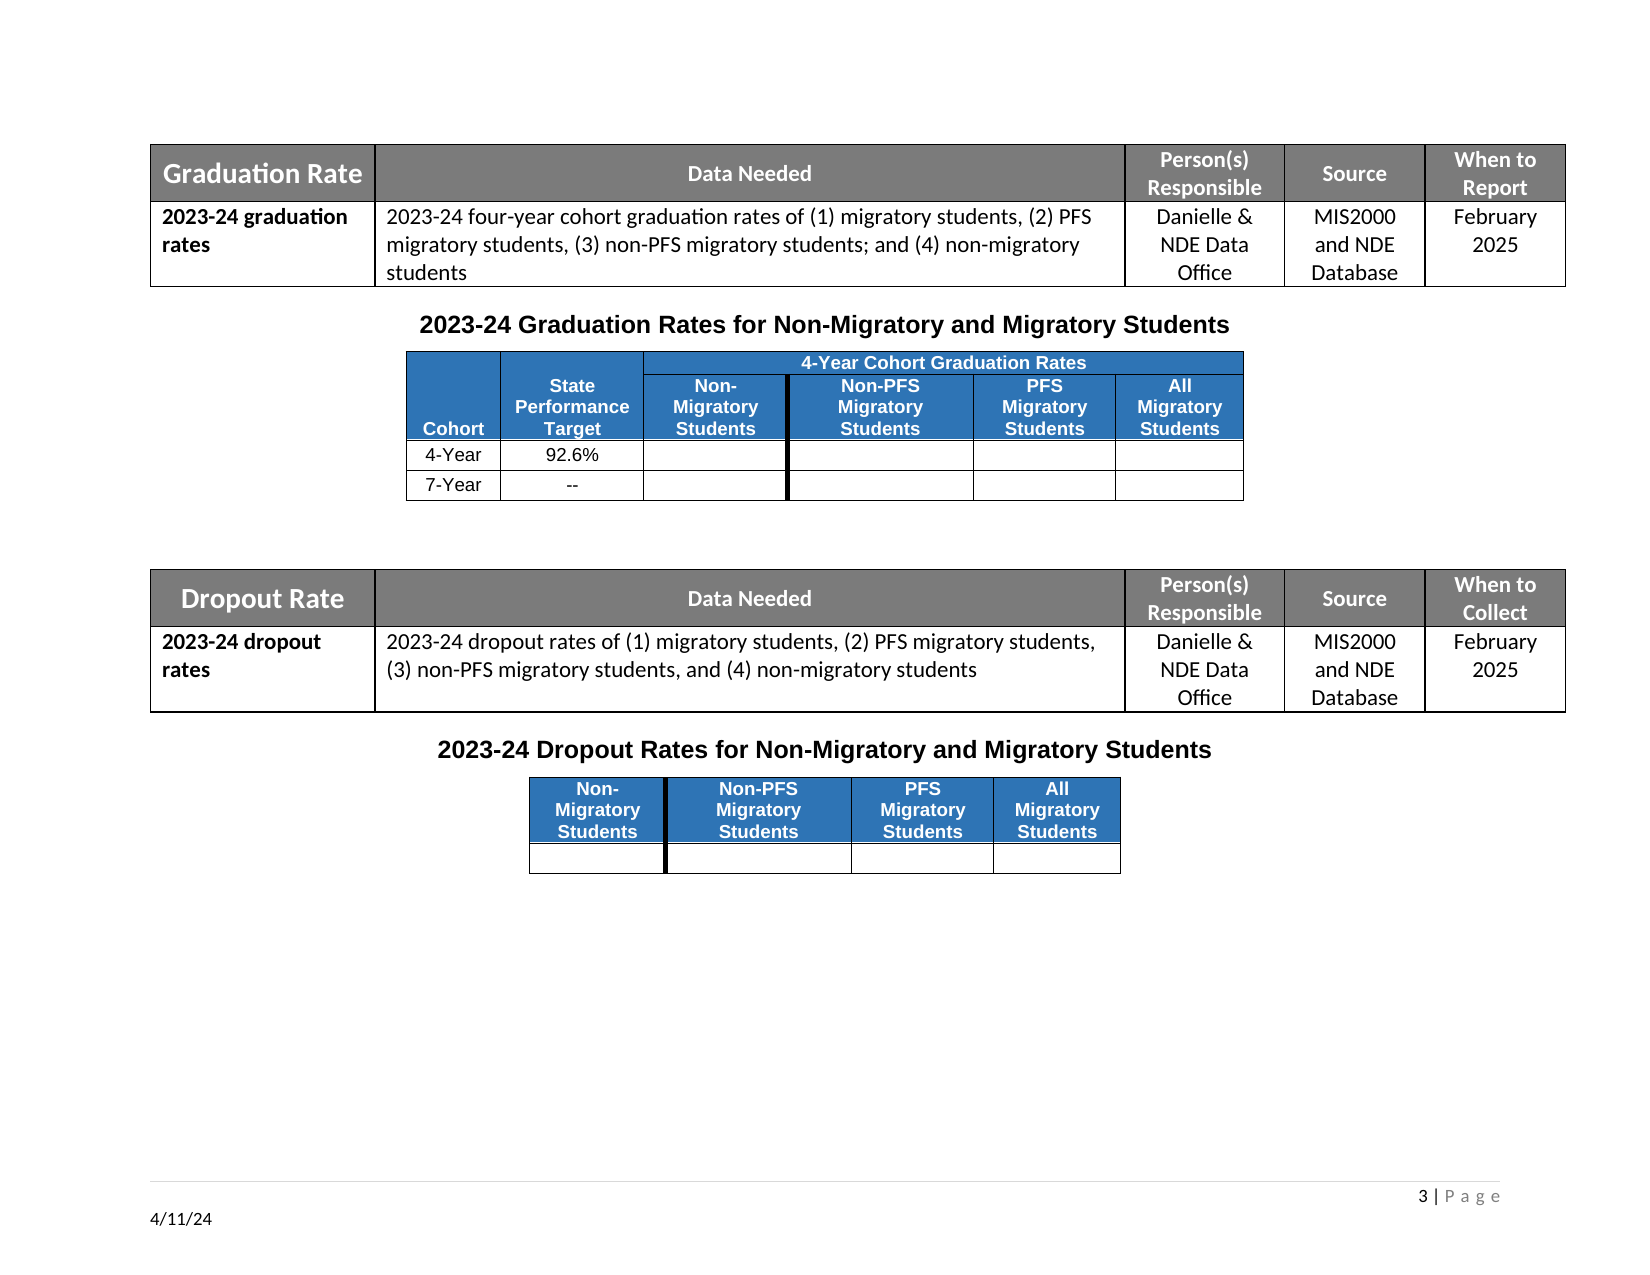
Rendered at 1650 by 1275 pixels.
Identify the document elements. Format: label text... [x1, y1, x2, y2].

table_header Source [1285, 145, 1424, 201]
table_header All Migratory Students [994, 778, 1120, 842]
table_cell Cohort [407, 374, 500, 439]
table_header PFS Migratory Students [852, 778, 993, 842]
table_header Dropout Rate [151, 570, 374, 626]
table_cell 4-Year [407, 441, 500, 469]
table_cell [974, 441, 1115, 469]
table_cell State Performance Target [501, 374, 643, 439]
table_cell 92.6% [501, 441, 643, 469]
table_cell February 2025 [1426, 202, 1565, 286]
text 2023-24 Graduation Rates for Non-Migratory and Migratory Students [150, 310, 1500, 339]
table_cell All Migratory Students [1116, 375, 1243, 439]
table_cell Danielle & NDE Data Office [1126, 627, 1284, 711]
table_cell [790, 441, 973, 469]
table_header Person(s) Responsible [1126, 570, 1284, 626]
table_cell 2023-24 dropout rates of (1) migratory students, (2) PFS migratory students, (3) non-PFS migratory students, and (4) non-migratory students [376, 627, 1124, 711]
table_cell Non-PFS Migratory Students [790, 375, 973, 439]
table_cell February 2025 [1426, 627, 1565, 711]
table_cell 2023-24 dropout rates [151, 627, 374, 711]
table_cell MIS2000 and NDE Database [1285, 202, 1424, 286]
table_header When to Report [1426, 145, 1565, 201]
table_cell -- [501, 471, 643, 499]
table_cell [994, 844, 1120, 872]
table_cell Non-Migratory Students [644, 375, 785, 439]
table_cell MIS2000 and NDE Database [1285, 627, 1424, 711]
table_header [407, 352, 500, 374]
table_header Data Needed [376, 145, 1124, 201]
table_cell [1116, 441, 1243, 469]
table_cell [644, 441, 785, 469]
table_cell [852, 844, 993, 872]
table_header Data Needed [376, 570, 1124, 626]
table_cell [1116, 471, 1243, 499]
table_cell [974, 471, 1115, 499]
table_header Source [1285, 570, 1424, 626]
table_cell [644, 471, 785, 499]
table_header Non-PFS Migratory Students [668, 778, 851, 842]
text 2023-24 Dropout Rates for Non-Migratory and Migratory Students [150, 735, 1500, 764]
table_header Graduation Rate [151, 145, 374, 201]
table_header Person(s) Responsible [1126, 145, 1284, 201]
table_cell [668, 844, 851, 872]
table_cell [530, 844, 663, 872]
table_cell 2023-24 four-year cohort graduation rates of (1) migratory students, (2) PFS migratory students, (3) non-PFS migratory students; and (4) non-migratory students [376, 202, 1124, 286]
table_header [501, 352, 643, 374]
table_cell 7-Year [407, 471, 500, 499]
table_cell [790, 471, 973, 499]
table_header Non-Migratory Students [530, 778, 663, 842]
table_cell 2023-24 graduation rates [151, 202, 374, 286]
table_header When to Collect [1426, 570, 1565, 626]
table_cell PFS Migratory Students [974, 375, 1115, 439]
table_header 4-Year Cohort Graduation Rates [644, 352, 1243, 374]
table_cell Danielle & NDE Data Office [1126, 202, 1284, 286]
